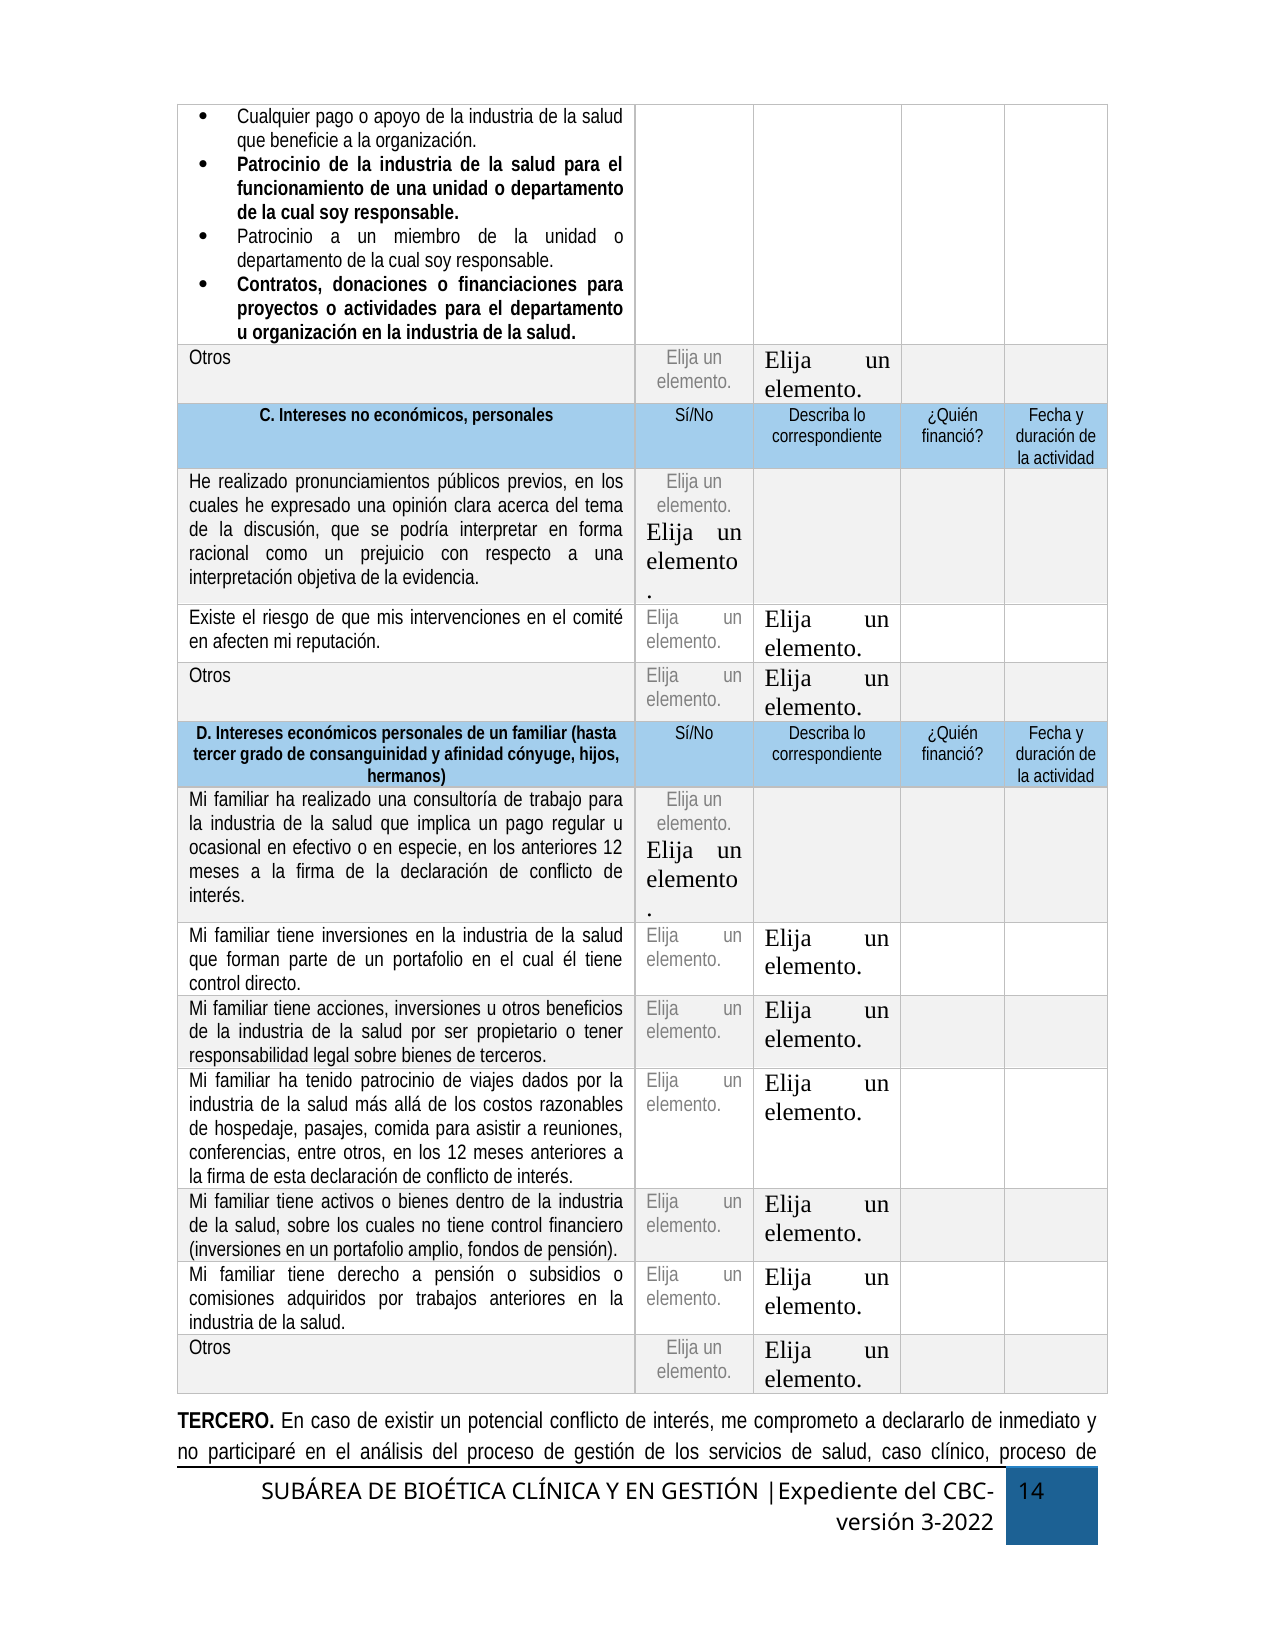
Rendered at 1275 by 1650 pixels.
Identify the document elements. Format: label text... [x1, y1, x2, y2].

table_cell [1005, 1335, 1107, 1393]
table_cell [636, 1189, 753, 1261]
table_cell [754, 345, 901, 403]
table_cell [754, 469, 900, 603]
table_cell [754, 1262, 900, 1334]
table_cell Existe el riesgo de que mis intervenciones en el comité en afecten mi reputación. [178, 605, 634, 662]
table_cell [636, 605, 753, 662]
table_cell Otros [178, 1335, 634, 1393]
table_cell Mi familiar tiene activos o bienes dentro de la industria de la salud, sobre los cuales no tiene control financiero (inversiones en un portafolio amplio, fondos de pensión). [178, 1189, 634, 1261]
table_cell Sí/No [636, 722, 753, 786]
table_cell Fecha y duración de la actividad [1005, 404, 1107, 468]
table_cell [636, 996, 753, 1067]
table_cell Describa lo correspondiente [754, 404, 900, 468]
table_cell D. Intereses económicos personales de un familiar (hasta tercer grado de consanguinidad y afinidad cónyuge, hijos, hermanos) [178, 722, 634, 786]
table_cell [902, 105, 1004, 344]
table_cell [636, 1069, 753, 1188]
table_cell C. Intereses no económicos, personales [178, 404, 634, 468]
table_cell Mi familiar ha tenido patrocinio de viajes dados por la industria de la salud más allá de los costos razonables de hospedaje, pasajes, comida para asistir a reuniones, conferencias, entre otros, en los 12 meses anteriores a la firma de esta declaración de conflicto de interés. [178, 1069, 634, 1188]
table_cell [901, 1069, 1004, 1188]
table_cell [636, 1262, 753, 1334]
table_cell [901, 1262, 1004, 1334]
table_cell ¿Quién financió? [901, 722, 1004, 786]
table_cell [1005, 663, 1107, 721]
table_cell [636, 469, 753, 603]
table_cell [754, 923, 900, 994]
table_cell [1005, 1262, 1107, 1334]
table_cell [1005, 996, 1107, 1067]
table_cell Otros [178, 345, 634, 403]
table_cell [754, 1189, 900, 1261]
table_cell [1005, 105, 1107, 344]
table_cell [754, 996, 900, 1067]
table_cell [1005, 923, 1107, 994]
table_cell He realizado pronunciamientos públicos previos, en los cuales he expresado una opinión clara acerca del tema de la discusión, que se podría interpretar en forma racional como un prejuicio con respecto a una interpretación objetiva de la evidencia. [178, 469, 634, 603]
table_cell [901, 788, 1004, 922]
table_cell [636, 923, 753, 994]
table_cell [754, 605, 900, 662]
table_cell Fecha y duración de la actividad [1005, 722, 1107, 786]
table_cell [901, 923, 1004, 994]
table_cell [754, 105, 901, 344]
table_cell [754, 788, 900, 922]
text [177, 1407, 1098, 1464]
table_cell Describa lo correspondiente [754, 722, 900, 786]
table_cell Sí/No [636, 404, 753, 468]
table_cell Mi familiar tiene inversiones en la industria de la salud que forman parte de un portafolio en el cual él tiene control directo. [178, 923, 634, 994]
table_cell [636, 788, 753, 922]
table_cell [1005, 1069, 1107, 1188]
table_cell [901, 469, 1004, 603]
table_cell [1005, 605, 1107, 662]
table_cell [901, 1335, 1004, 1393]
table_cell [754, 1069, 900, 1188]
table_cell Mi familiar tiene acciones, inversiones u otros beneficios de la industria de la salud por ser propietario o tener responsabilidad legal sobre bienes de terceros. [178, 996, 634, 1067]
table_cell [1005, 469, 1107, 603]
table_cell [1005, 788, 1107, 922]
table_cell [636, 345, 753, 403]
table_cell ¿Quién financió? [901, 404, 1004, 468]
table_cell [178, 105, 634, 344]
table_cell [901, 996, 1004, 1067]
table_cell [901, 605, 1004, 662]
table_cell [636, 663, 753, 721]
table_cell [1005, 1189, 1107, 1261]
table_cell Mi familiar tiene derecho a pensión o subsidios o comisiones adquiridos por trabajos anteriores en la industria de la salud. [178, 1262, 634, 1334]
table_cell Mi familiar ha realizado una consultoría de trabajo para la industria de la salud que implica un pago regular u ocasional en efectivo o en especie, en los anteriores 12 meses a la firma de la declaración de conflicto de interés. [178, 788, 634, 922]
table_cell [636, 1335, 753, 1393]
table_cell [902, 345, 1004, 403]
table_cell Otros [178, 663, 634, 721]
table_cell [901, 663, 1004, 721]
table_cell [754, 1335, 900, 1393]
table_cell [901, 1189, 1004, 1261]
table_cell [636, 105, 753, 344]
table_cell [754, 663, 900, 721]
table_cell [1005, 345, 1107, 403]
